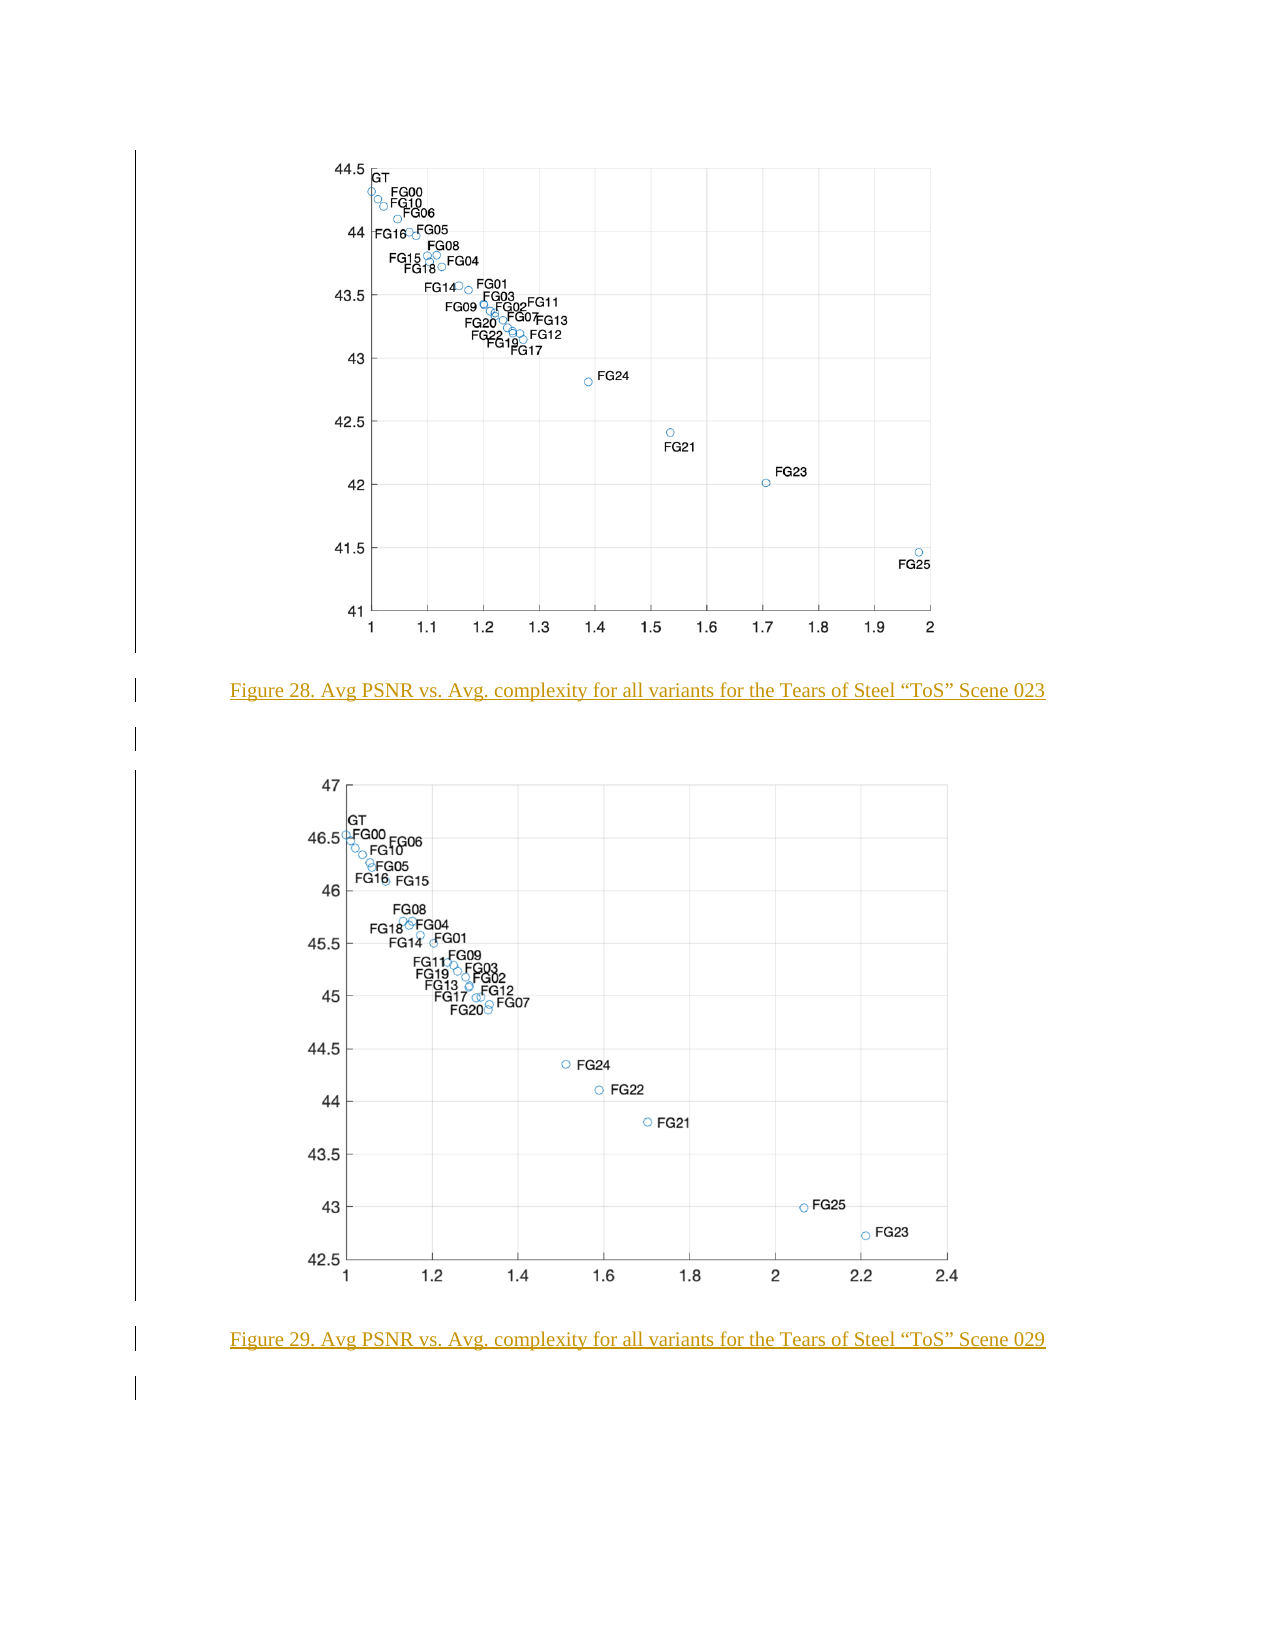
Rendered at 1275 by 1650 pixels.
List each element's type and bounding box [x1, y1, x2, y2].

picture [303, 770, 972, 1302]
picture [321, 150, 954, 654]
